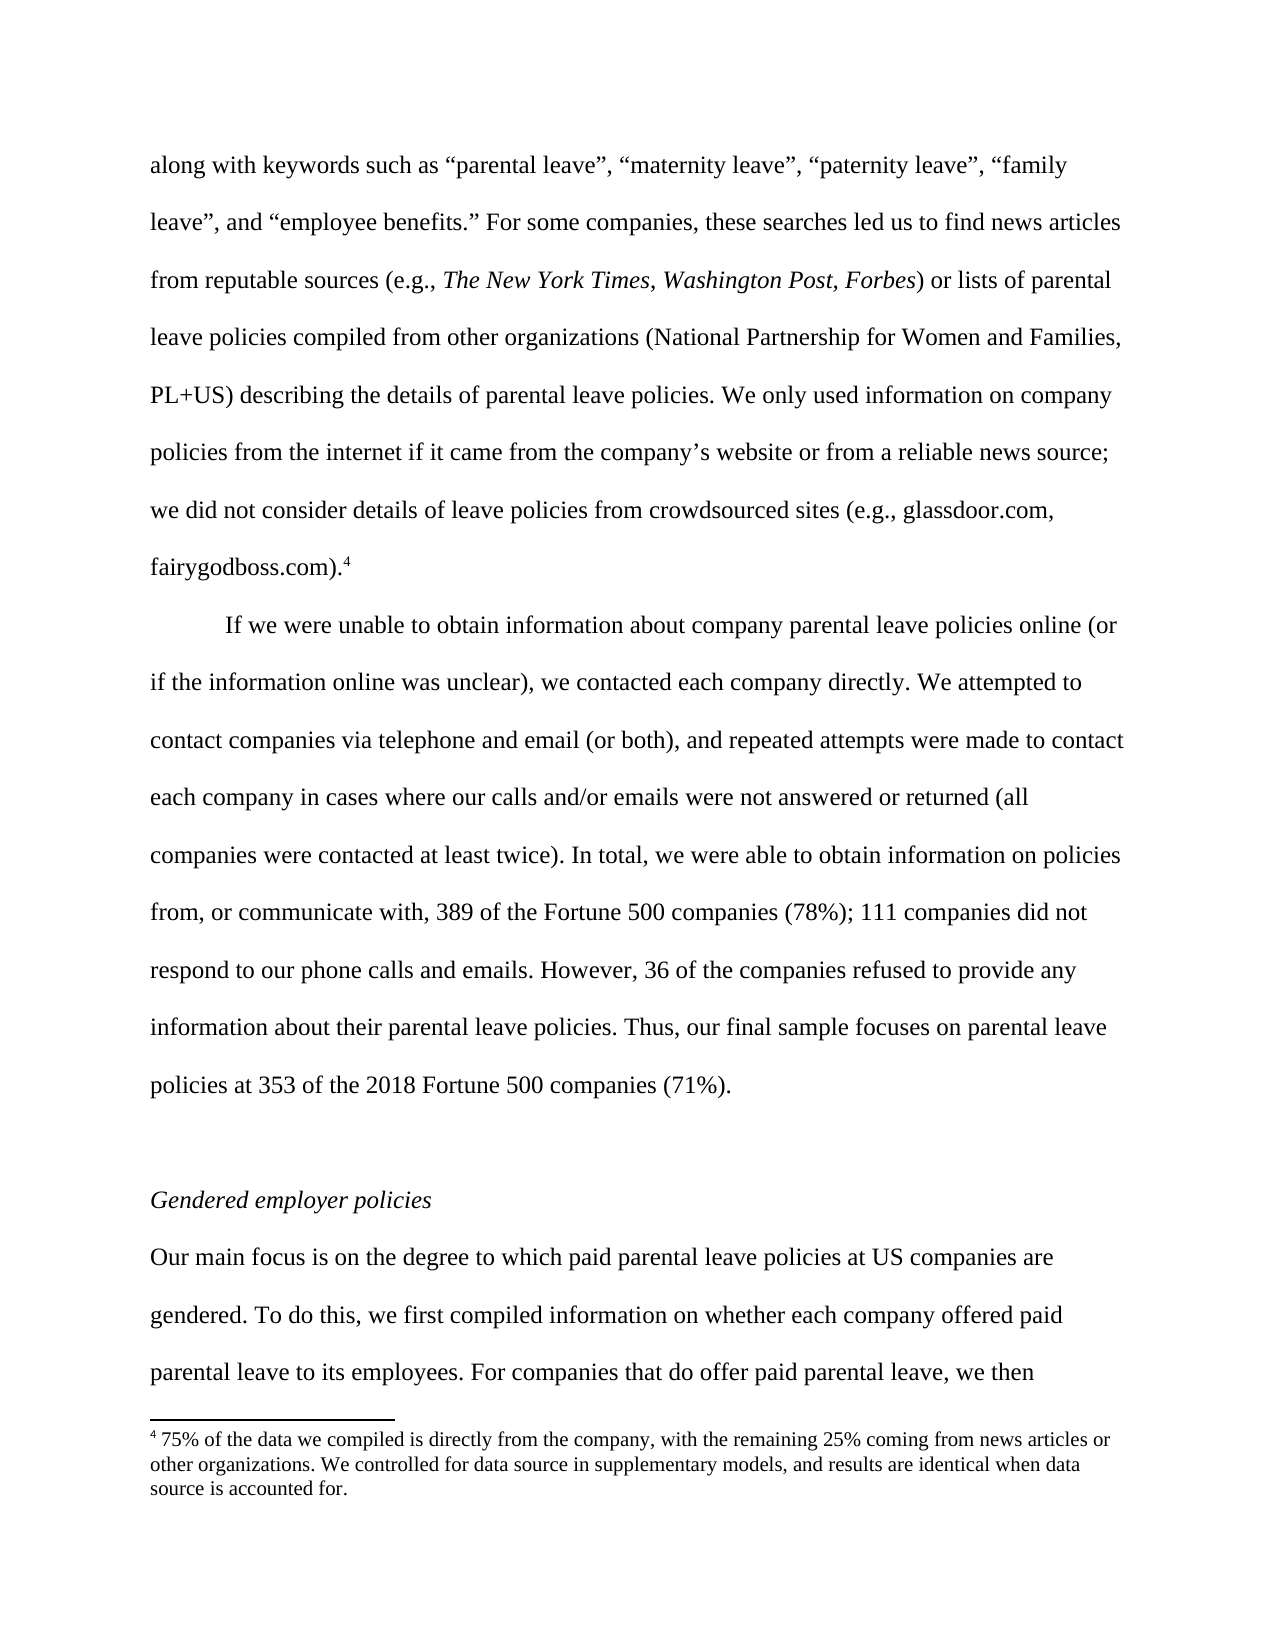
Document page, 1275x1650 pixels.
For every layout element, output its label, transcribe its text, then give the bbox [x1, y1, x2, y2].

text Gendered employer policies [150, 1185, 1125, 1214]
text If we were unable to obtain information about company parental leave policies online (or if the information online was unclear), we contacted each company directly. We attempted to contact companies via telephone and email (or both), and repeated attempts were made to contact each company in cases where our calls and/or emails were not answered or returned (all companies were contacted at least twice). In total, we were able to obtain information on policies from, or communicate with, 389 of the Fortune 500 companies (78%); 111 companies did not respond to our phone calls and emails. However, 36 of the companies refused to provide any information about their parental leave policies. Thus, our final sample focuses on parental leave policies at 353 of the 2018 Fortune 500 companies (71%). [150, 610, 1125, 1099]
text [150, 1242, 1125, 1386]
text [150, 150, 1125, 581]
